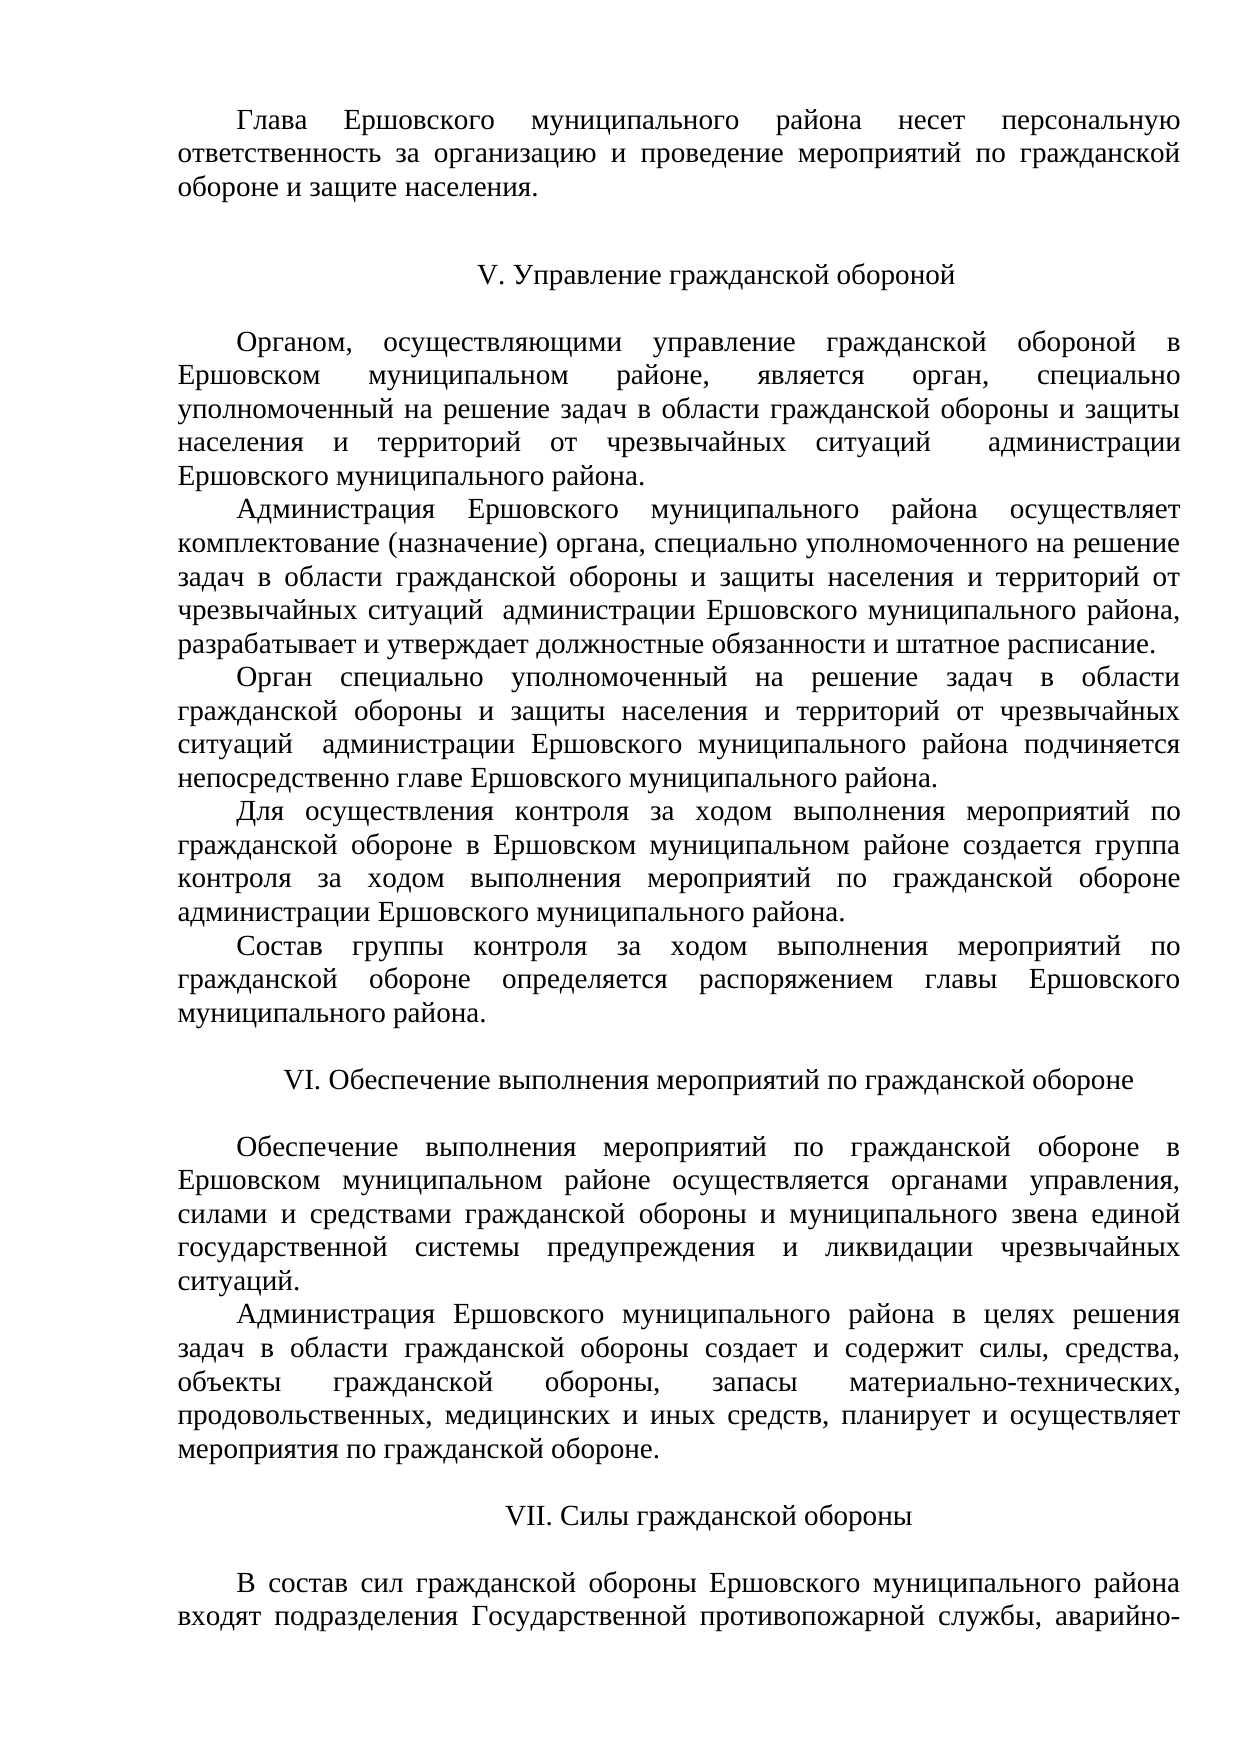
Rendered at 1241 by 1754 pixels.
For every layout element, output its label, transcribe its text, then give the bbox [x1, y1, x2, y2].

text Для осуществления контроля за ходом выполнения мероприятий по гражданской обороне в Ершовском муниципальном районе создается группа контроля за ходом выполнения мероприятий по гражданской обороне администрации Ершовского муниципального района. [177, 793, 1181, 928]
text V. Управление гражданской обороной [177, 257, 1181, 290]
text VΙ. Обеспечение выполнения мероприятий по гражданской обороне [177, 1062, 1181, 1095]
text Органом, осуществляющими управление гражданской обороной в Ершовском муниципальном районе, является орган, специально уполномоченный на решение задач в области гражданской обороны и защиты населения и территорий от чрезвычайных ситуаций администрации Ершовского муниципального района. [177, 324, 1181, 492]
text Состав группы контроля за ходом выполнения мероприятий по гражданской обороне определяется распоряжением главы Ершовского муниципального района. [177, 928, 1181, 1028]
text Обеспечение выполнения мероприятий по гражданской обороне в Ершовском муниципальном районе осуществляется органами управления, силами и средствами гражданской обороны и муниципального звена единой государственной системы предупреждения и ликвидации чрезвычайных ситуаций. [177, 1129, 1181, 1297]
text Администрация Ершовского муниципального района осуществляет комплектование (назначение) органа, специально уполномоченного на решение задач в области гражданской обороны и защиты населения и территорий от чрезвычайных ситуаций администрации Ершовского муниципального района, разрабатывает и утверждает должностные обязанности и штатное расписание. [177, 492, 1181, 659]
text Администрация Ершовского муниципального района в целях решения задач в области гражданской обороны создает и содержит силы, средства, объекты гражданской обороны, запасы материально-технических, продовольственных, медицинских и иных средств, планирует и осуществляет мероприятия по гражданской обороне. [177, 1297, 1181, 1464]
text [177, 1565, 1181, 1632]
text VΙΙ. Силы гражданской обороны [177, 1498, 1181, 1531]
text Орган специально уполномоченный на решение задач в области гражданской обороны и защиты населения и территорий от чрезвычайных ситуаций администрации Ершовского муниципального района подчиняется непосредственно главе Ершовского муниципального района. [177, 659, 1181, 793]
text Глава Ершовского муниципального района несет персональную ответственность за организацию и проведение мероприятий по гражданской обороне и защите населения. [177, 102, 1181, 202]
